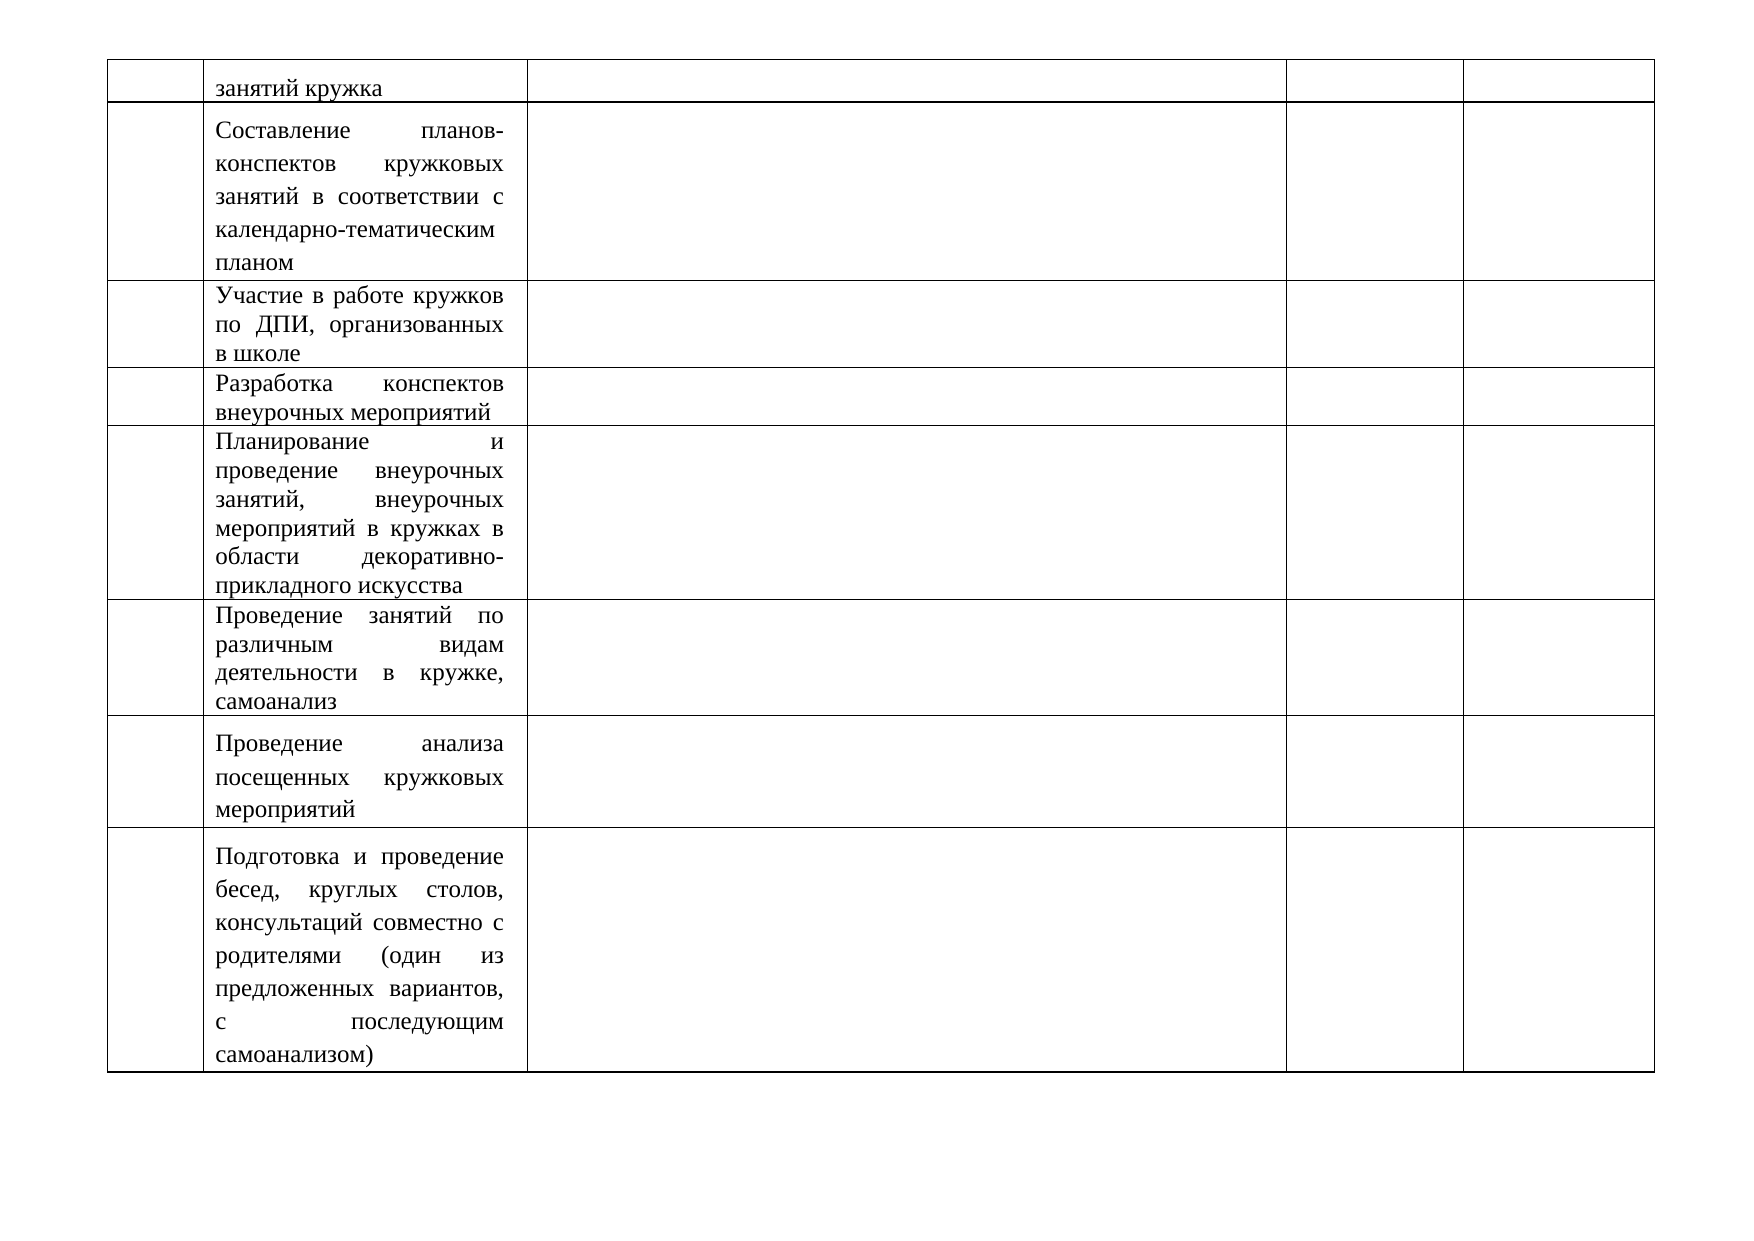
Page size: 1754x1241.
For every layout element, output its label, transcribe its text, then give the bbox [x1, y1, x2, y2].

table_cell [108, 716, 203, 827]
table_cell [108, 368, 203, 425]
table_cell [1287, 716, 1463, 827]
table_cell [528, 716, 1286, 827]
table_cell [1287, 828, 1463, 1071]
table_cell Планирование и проведение внеурочных занятий, внеурочных мероприятий в кружках в области декоративно-прикладного искусства [204, 426, 527, 599]
table_cell [1464, 60, 1654, 101]
table_cell [528, 103, 1286, 279]
table_cell [1464, 103, 1654, 279]
table_cell [1287, 281, 1463, 367]
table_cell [204, 60, 527, 101]
table_cell [1464, 368, 1654, 425]
table_cell [108, 828, 203, 1071]
table_cell [1287, 426, 1463, 599]
table_cell Составление планов-конспектов кружковых занятий в соответствии с календарно-тематическим планом [204, 103, 527, 279]
table_cell Проведение анализа посещенных кружковых мероприятий [204, 716, 527, 827]
table_cell [108, 103, 203, 279]
table_cell [1464, 281, 1654, 367]
table_cell [108, 60, 203, 101]
table_cell [1287, 103, 1463, 279]
table_cell [1287, 600, 1463, 715]
table_cell [1464, 600, 1654, 715]
table_cell [528, 600, 1286, 715]
table_cell Участие в работе кружков по ДПИ, организованных в школе [204, 281, 527, 367]
table_cell [528, 426, 1286, 599]
table_cell [108, 281, 203, 367]
table_cell [528, 60, 1286, 101]
table_cell [1464, 716, 1654, 827]
table_cell [1287, 368, 1463, 425]
table_cell Разработка конспектов внеурочных мероприятий [204, 368, 527, 425]
table_cell [1464, 426, 1654, 599]
table_cell [528, 281, 1286, 367]
table_cell [1464, 828, 1654, 1071]
table_cell [528, 368, 1286, 425]
table_cell Подготовка и проведение бесед, круглых столов, консультаций совместно с родителями (один из предложенных вариантов, с последующим самоанализом) [204, 828, 527, 1071]
table_cell [108, 600, 203, 715]
table_cell [108, 426, 203, 599]
table_cell Проведение занятий по различным видам деятельности в кружке, самоанализ [204, 600, 527, 715]
table_cell [528, 828, 1286, 1071]
table_cell [1287, 60, 1463, 101]
